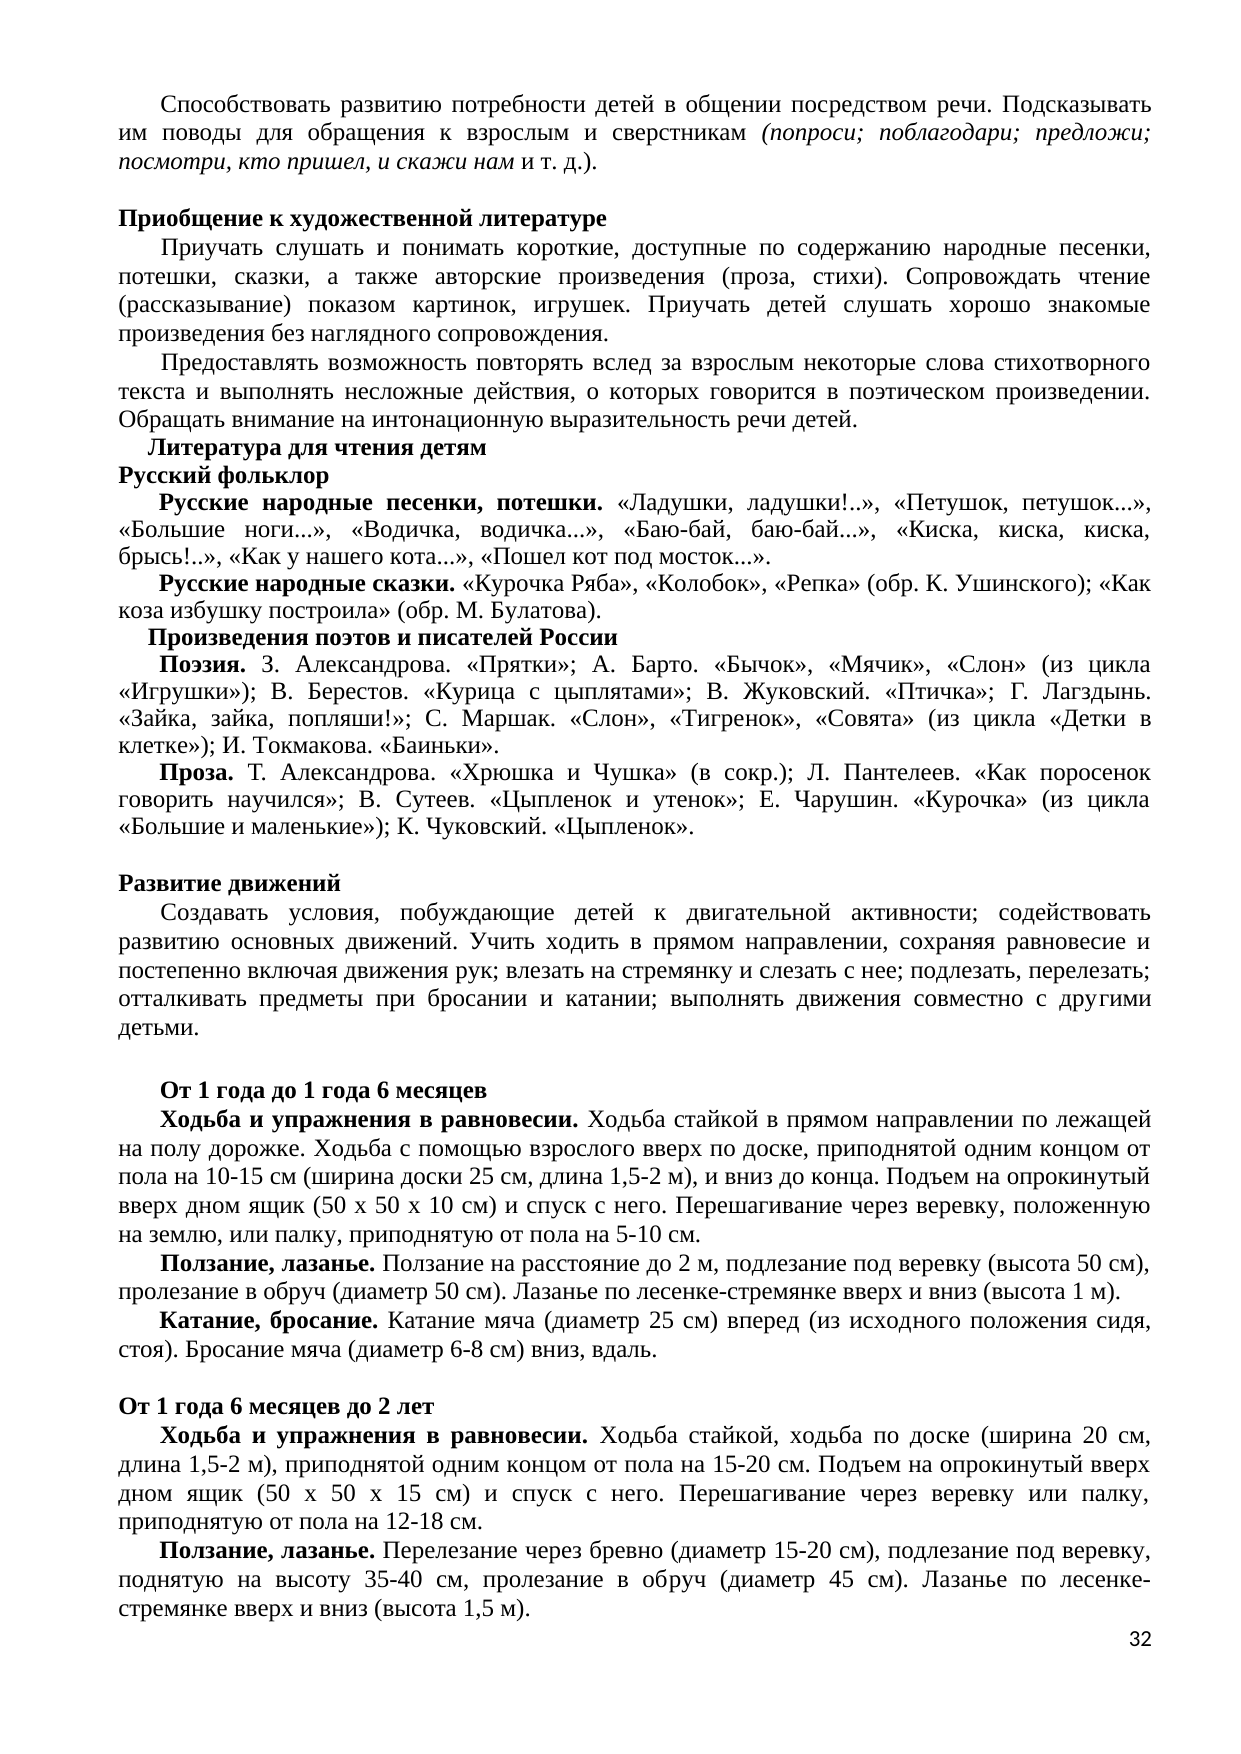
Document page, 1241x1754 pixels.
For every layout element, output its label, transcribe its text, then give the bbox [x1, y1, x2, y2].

text Ползание, лазанье. Перелезание через бревно (диаметр 15-20 см), подлезание под веревку, поднятую на высоту 35-40 см, пролезание в обруч (диаметр 45 см). Лазанье по лесенке-стремянке вверх и вниз (высота 1,5 м). [118, 1535, 1152, 1621]
text Литература для чтения детям [118, 433, 1028, 460]
text От 1 года до 1 года 6 месяцев [118, 1075, 1152, 1104]
text Ходьба и упражнения в равновесии. Ходьба стайкой, ходьба по доске (ширина 20 см, длина 1,5-2 м), приподнятой одним концом от пола на 15-20 см. Подъем на опрокинутый вверх дном ящик (50 х 50 х 15 см) и спуск с него. Перешагивание через веревку или палку, приподнятую от пола на 12-18 см. [118, 1420, 1152, 1535]
text Катание, бросание. Катание мяча (диаметр 25 см) вперед (из исходного положения сидя, стоя). Бросание мяча (диаметр 6-8 см) вниз, вдаль. [118, 1305, 1152, 1363]
text Русские народные песенки, потешки. «Ладушки, ладушки!..», «Петушок, петушок...», «Большие ноги...», «Водичка, водичка...», «Баю-бай, баю-бай...», «Киска, киска, киска, брысь!..», «Как у нашего кота...», «Пошел кот под мосток...». [118, 489, 1152, 570]
text Создавать условия, побуждающие детей к двигательной активности; содействовать развитию основных движений. Учить ходить в прямом направлении, сохраняя равновесие и постепенно включая движения рук; влезать на стремянку и слезать с нее; подлезать, перелезать; отталкивать предметы при бросании и катании; выполнять движения совместно с другими детьми. [118, 897, 1152, 1041]
text Ходьба и упражнения в равновесии. Ходьба стайкой в прямом направлении по лежащей на полу дорожке. Ходьба с помощью взрослого вверх по доске, приподнятой одним концом от пола на 10-15 см (ширина доски 25 см, длина 1,5-2 м), и вниз до конца. Подъем на опрокинутый вверх дном ящик (50 х 50 х 10 см) и спуск с него. Перешагивание через веревку, положенную на землю, или палку, приподнятую от пола на 5-10 см. [118, 1104, 1152, 1248]
text Поэзия. З. Александрова. «Прятки»; А. Барто. «Бычок», «Мячик», «Слон» (из цикла «Игрушки»); В. Берестов. «Курица с цыплятами»; В. Жуковский. «Птичка»; Г. Лагздынь. «Зайка, зайка, попляши!»; С. Маршак. «Слон», «Тигренок», «Совята» (из цикла «Детки в клетке»); И. Токмакова. «Баиньки». [118, 651, 1152, 759]
text Русский фольклор [118, 460, 1152, 489]
text От 1 года 6 месяцев до 2 лет [118, 1391, 1152, 1420]
text Русские народные сказки. «Курочка Ряба», «Колобок», «Репка» (обр. К. Ушинского); «Как коза избушку построила» (обр. М. Булатова). [118, 570, 1152, 624]
text Произведения поэтов и писателей России [118, 624, 1152, 651]
text Приучать слушать и понимать короткие, доступные по содержанию народные песенки, потешки, сказки, а также авторские произведения (проза, стихи). Сопровождать чтение (рассказывание) показом картинок, игрушек. Приучать детей слушать хорошо знакомые произведения без наглядного сопровождения. [118, 232, 1152, 347]
text Способствовать развитию потребности детей в общении посредством речи. Подсказывать им поводы для обращения к взрослым и сверстникам (попроси; поблагодари; предложи; посмотри, кто пришел, и скажи нам и т. д.). [118, 89, 1152, 175]
text Проза. Т. Александрова. «Хрюшка и Чушка» (в сокр.); Л. Пантелеев. «Как поросенок говорить научился»; В. Сутеев. «Цыпленок и утенок»; Е. Чарушин. «Курочка» (из цикла «Большие и маленькие»); К. Чуковский. «Цыпленок». [118, 759, 1152, 840]
text Предоставлять возможность повторять вслед за взрослым некоторые слова стихотворного текста и выполнять несложные действия, о которых говорится в поэтическом произведении. Обращать внимание на интонационную выразительность речи детей. [118, 347, 1152, 433]
text Ползание, лазанье. Ползание на расстояние до 2 м, подлезание под веревку (высота 50 см), пролезание в обруч (диаметр 50 см). Лазанье по лесенке-стремянке вверх и вниз (высота 1 м). [118, 1248, 1152, 1305]
text Приобщение к художественной литературе [118, 203, 1152, 232]
text Развитие движений [118, 868, 672, 897]
